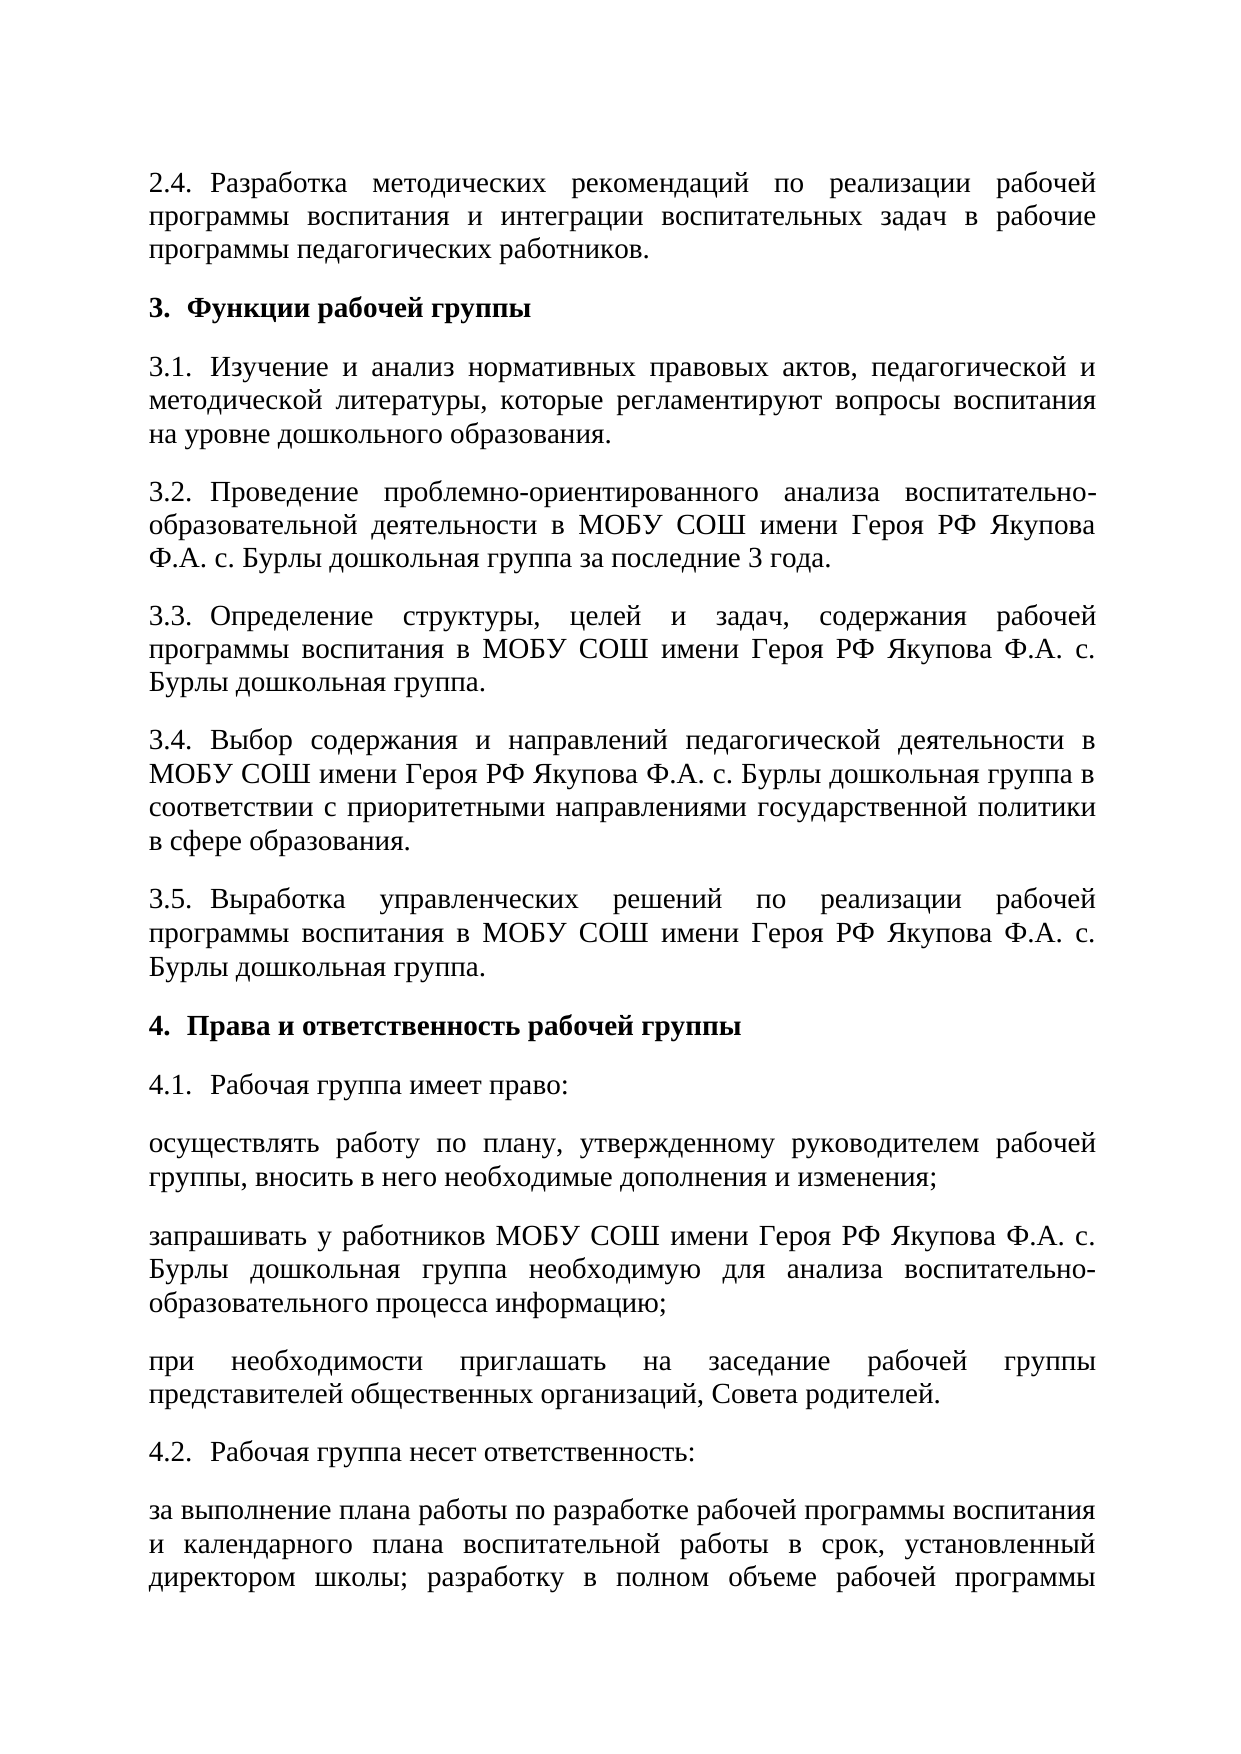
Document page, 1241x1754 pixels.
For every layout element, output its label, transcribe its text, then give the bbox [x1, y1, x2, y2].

list Рабочая группа имеет право: [148, 1071, 1097, 1100]
list Выработка управленческих решений по реализации рабочей программы воспитания в МОБУ СОШ имени Героя РФ Якупова Ф.А. с. Бурлы дошкольная группа. [148, 882, 1097, 983]
list Проведение проблемно-ориентированного анализа воспитательнообразовательной деятельности в МОБУ СОШ имени Героя РФ Якупова Ф.А. с. Бурлы дошкольная группа за последние 3 года. [148, 475, 1097, 574]
list Функции рабочей группы [148, 294, 1097, 323]
list Права и ответственность рабочей группы [148, 1012, 1097, 1042]
text осуществлять работу по плану, утвержденному руководителем рабочей группы, вносить в него необходимые дополнения и изменения; [148, 1126, 1097, 1193]
text при необходимости приглашать на заседание рабочей группы представителей общественных организаций, Совета родителей. [148, 1344, 1097, 1410]
list Рабочая группа несет ответственность: [148, 1438, 1097, 1467]
list Изучение и анализ нормативных правовых актов, педагогической и методической литературы, которые регламентируют вопросы воспитания на уровне дошкольного образования. [148, 349, 1097, 450]
text запрашивать у работников МОБУ СОШ имени Героя РФ Якупова Ф.А. с. Бурлы дошкольная группа необходимую для анализа воспитательно-образовательного процесса информацию; [148, 1218, 1097, 1319]
list Выбор содержания и направлений педагогической деятельности в МОБУ СОШ имени Героя РФ Якупова Ф.А. с. Бурлы дошкольная группа в соответствии с приоритетными направлениями государственной политики в сфере образования. [148, 723, 1097, 857]
list Разработка методических рекомендаций по реализации рабочей программы воспитания и интеграции воспитательных задач в рабочие программы педагогических работников. [148, 166, 1097, 266]
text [148, 1493, 1097, 1593]
list Определение структуры, целей и задач, содержания рабочей программы воспитания в МОБУ СОШ имени Героя РФ Якупова Ф.А. с. Бурлы дошкольная группа. [148, 599, 1097, 698]
